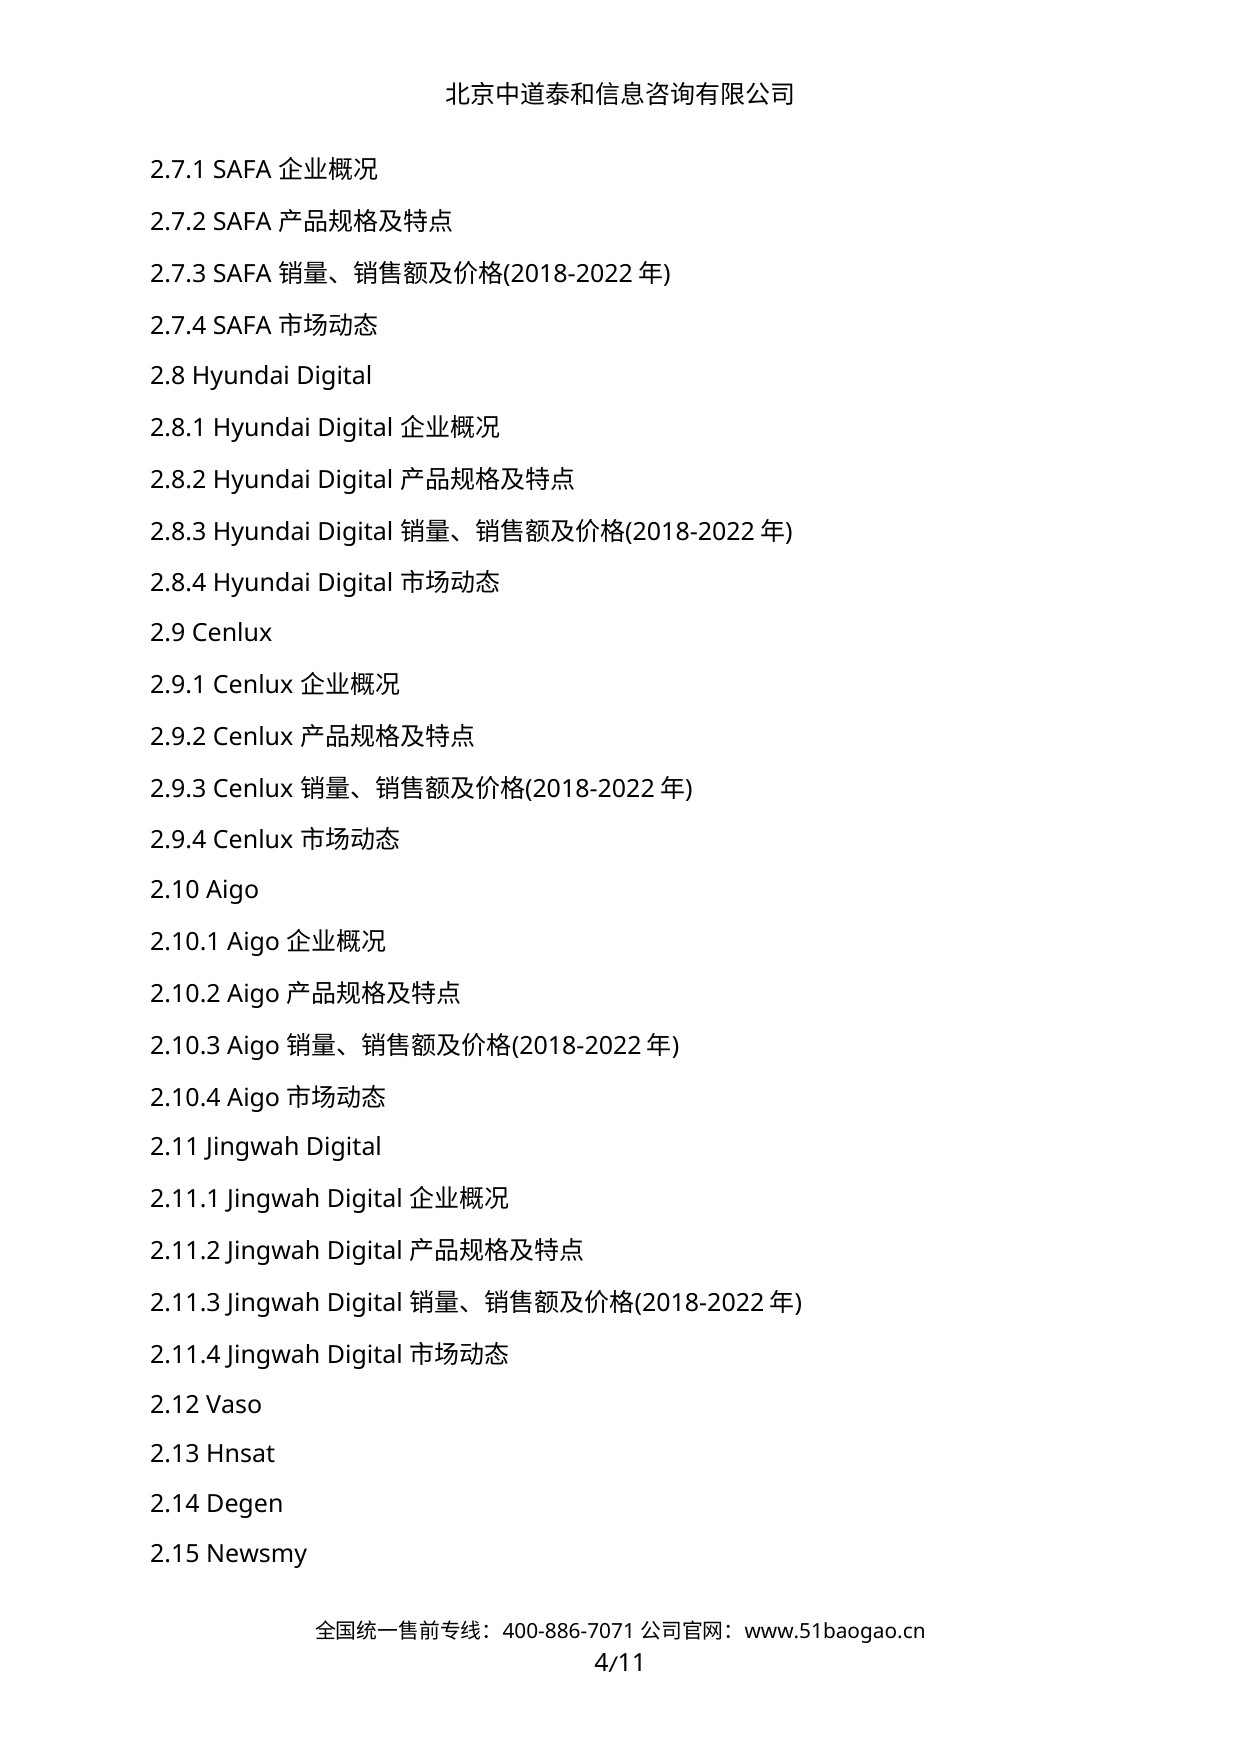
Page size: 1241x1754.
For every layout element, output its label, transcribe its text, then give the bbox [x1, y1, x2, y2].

text 2.10.3 Aigo 销量、销售额及价格(2018-2022年) [150, 1025, 1090, 1062]
text 2.9.4 Cenlux 市场动态 [150, 820, 1090, 856]
text 2.8.2 Hyundai Digital 产品规格及特点 [150, 459, 1090, 495]
text 2.12 Vaso [150, 1386, 1090, 1420]
text 2.10.4 Aigo 市场动态 [150, 1077, 1090, 1113]
text 2.10.1 Aigo 企业概况 [150, 922, 1090, 958]
text 2.9.3 Cenlux 销量、销售额及价格(2018-2022年) [150, 768, 1090, 804]
text 2.7.2 SAFA 产品规格及特点 [150, 202, 1090, 238]
text 2.14 Degen [150, 1486, 1090, 1520]
text 2.8.3 Hyundai Digital 销量、销售额及价格(2018-2022年) [150, 511, 1090, 547]
text 2.11.2 Jingwah Digital 产品规格及特点 [150, 1231, 1090, 1267]
text 2.9 Cenlux [150, 615, 1090, 649]
text 2.11 Jingwah Digital [150, 1129, 1090, 1163]
text 2.13 Hnsat [150, 1436, 1090, 1470]
text 2.9.2 Cenlux 产品规格及特点 [150, 716, 1090, 752]
text 2.8.1 Hyundai Digital 企业概况 [150, 407, 1090, 443]
text 2.8 Hyundai Digital [150, 357, 1090, 392]
text 2.7.4 SAFA 市场动态 [150, 306, 1090, 342]
text 2.11.4 Jingwah Digital 市场动态 [150, 1334, 1090, 1371]
text 2.10.2 Aigo 产品规格及特点 [150, 973, 1090, 1010]
text 2.7.1 SAFA 企业概况 [150, 150, 1090, 186]
text 2.7.3 SAFA 销量、销售额及价格(2018-2022年) [150, 254, 1090, 290]
text 2.8.4 Hyundai Digital 市场动态 [150, 563, 1090, 599]
text 2.9.1 Cenlux 企业概况 [150, 664, 1090, 701]
text 2.10 Aigo [150, 872, 1090, 906]
text 2.11.1 Jingwah Digital 企业概况 [150, 1179, 1090, 1215]
text 2.11.3 Jingwah Digital 销量、销售额及价格(2018-2022年) [150, 1282, 1090, 1319]
text 2.15 Newsmy [150, 1535, 1090, 1569]
